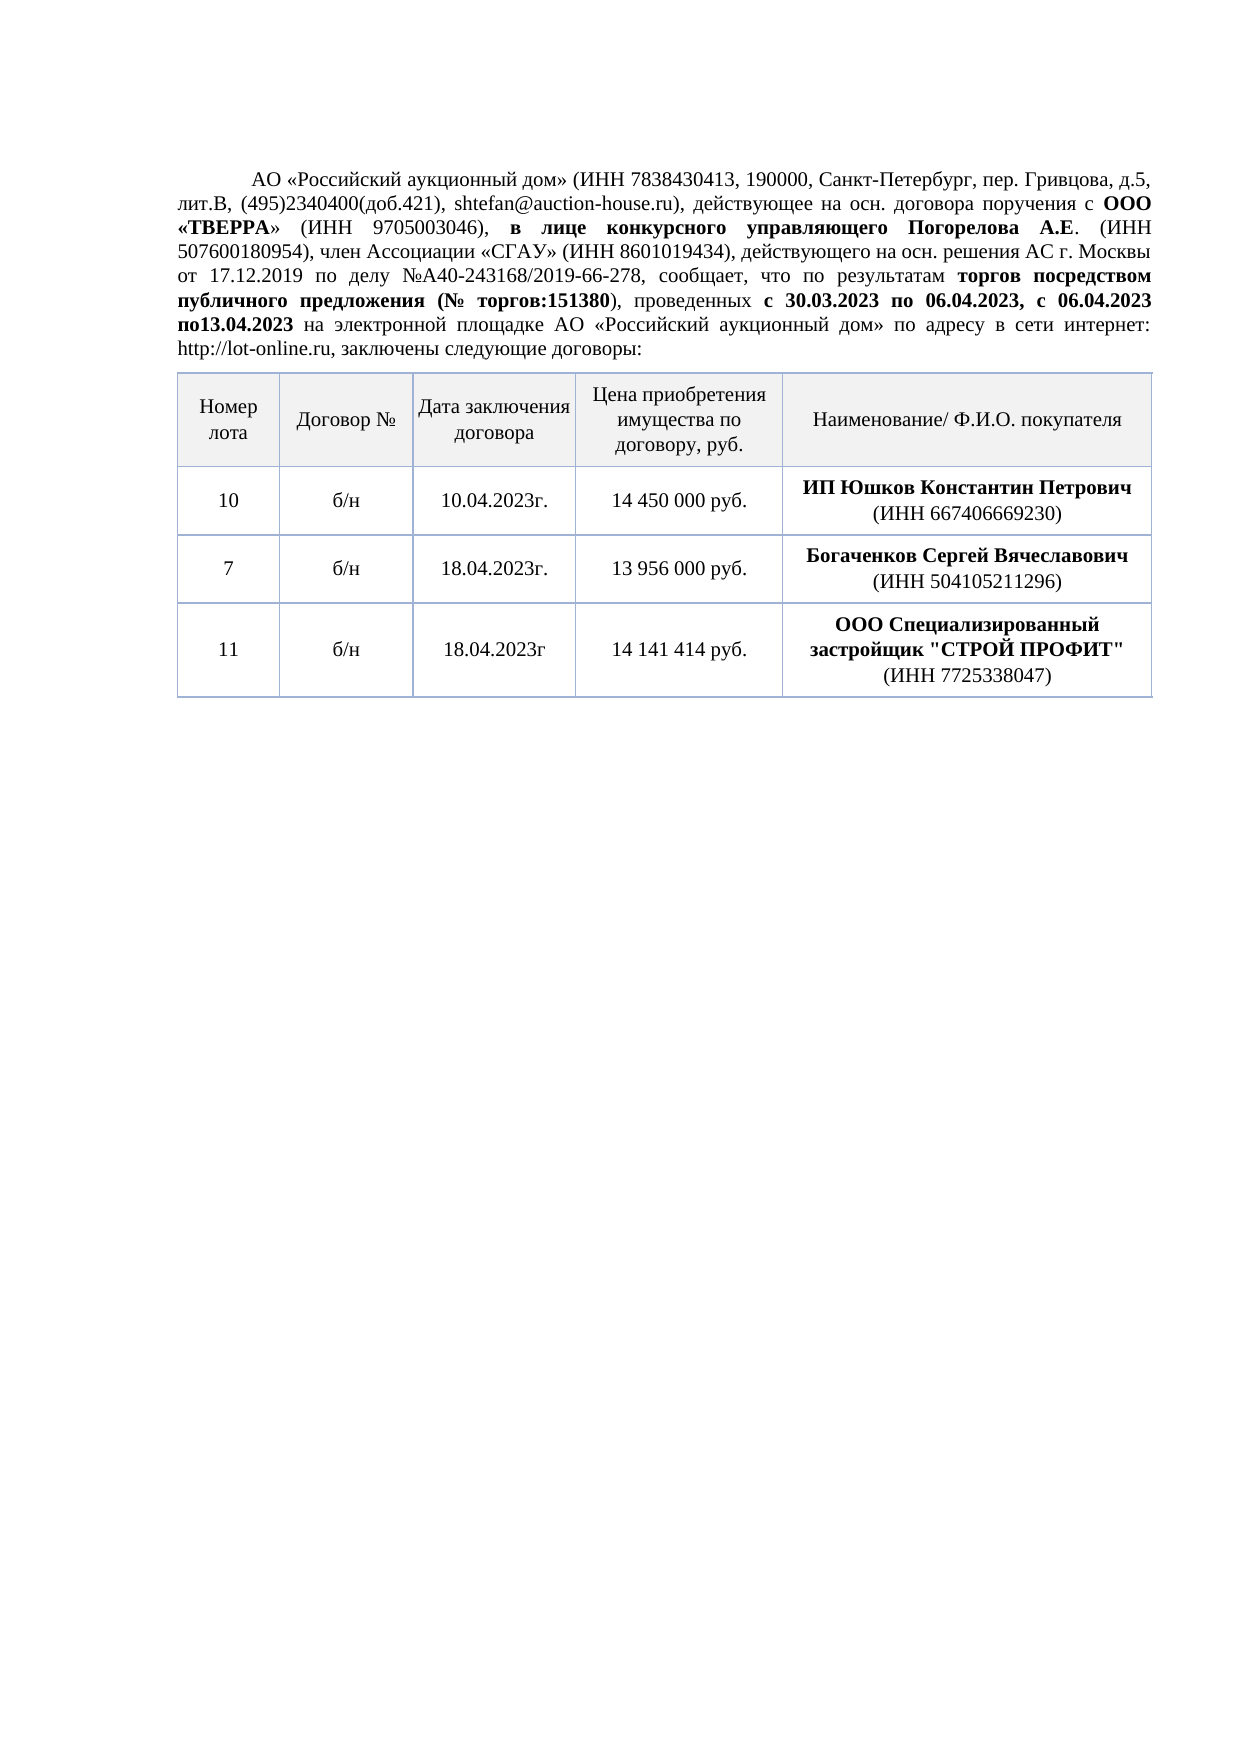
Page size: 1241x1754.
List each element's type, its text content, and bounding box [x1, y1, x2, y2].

table_cell 7 [178, 536, 279, 602]
table_cell б/н [280, 604, 412, 696]
table_cell 14 141 414 руб. [576, 604, 782, 696]
table_header Дата заключения договора [414, 374, 575, 466]
text АО «Российский аукционный дом» (ИНН 7838430413, 190000, Санкт-Петербург, пер. Гривцова, д.5, лит.В, (495)2340400(доб.421), shtefan@auction-house.ru), действующее на осн. договора поручения с ООО «ТВЕРРА» (ИНН 9705003046), в лице конкурсного управляющего Погорелова А.Е. (ИНН 507600180954), член Ассоциации «СГАУ» (ИНН 8601019434), действующего на осн. решения АС г. Москвы от 17.12.2019 по делу №А40-243168/2019-66-278, сообщает, что по результатам торгов посредством публичного предложения (№ торгов:151380), проведенных с 30.03.2023 по 06.04.2023, с 06.04.2023 по13.04.2023 на электронной площадке АО «Российский аукционный дом» по адресу в сети интернет: http://lot-online.ru, заключены следующие договоры: [177, 167, 1152, 360]
table_cell 10.04.2023г. [414, 467, 575, 534]
table_header Договор № [280, 374, 412, 466]
table_cell 13 956 000 руб. [576, 536, 782, 602]
table_cell 18.04.2023г. [414, 536, 575, 602]
table_header Цена приобретения имущества по договору, руб. [576, 374, 782, 466]
table_cell 11 [178, 604, 279, 696]
table_cell б/н [280, 536, 412, 602]
table_cell ИП Юшков Константин Петрович (ИНН 667406669230) [783, 467, 1151, 534]
table_cell 18.04.2023г [414, 604, 575, 696]
table_cell 14 450 000 руб. [576, 467, 782, 534]
table_header Наименование/ Ф.И.О. покупателя [783, 374, 1151, 466]
table_header Номер лота [178, 374, 279, 466]
table_cell б/н [280, 467, 412, 534]
table_cell ООО Специализированный застройщик "СТРОЙ ПРОФИТ" (ИНН 7725338047) [783, 604, 1151, 696]
table_cell 10 [178, 467, 279, 534]
table_cell Богаченков Сергей Вячеславович (ИНН 504105211296) [783, 536, 1151, 602]
